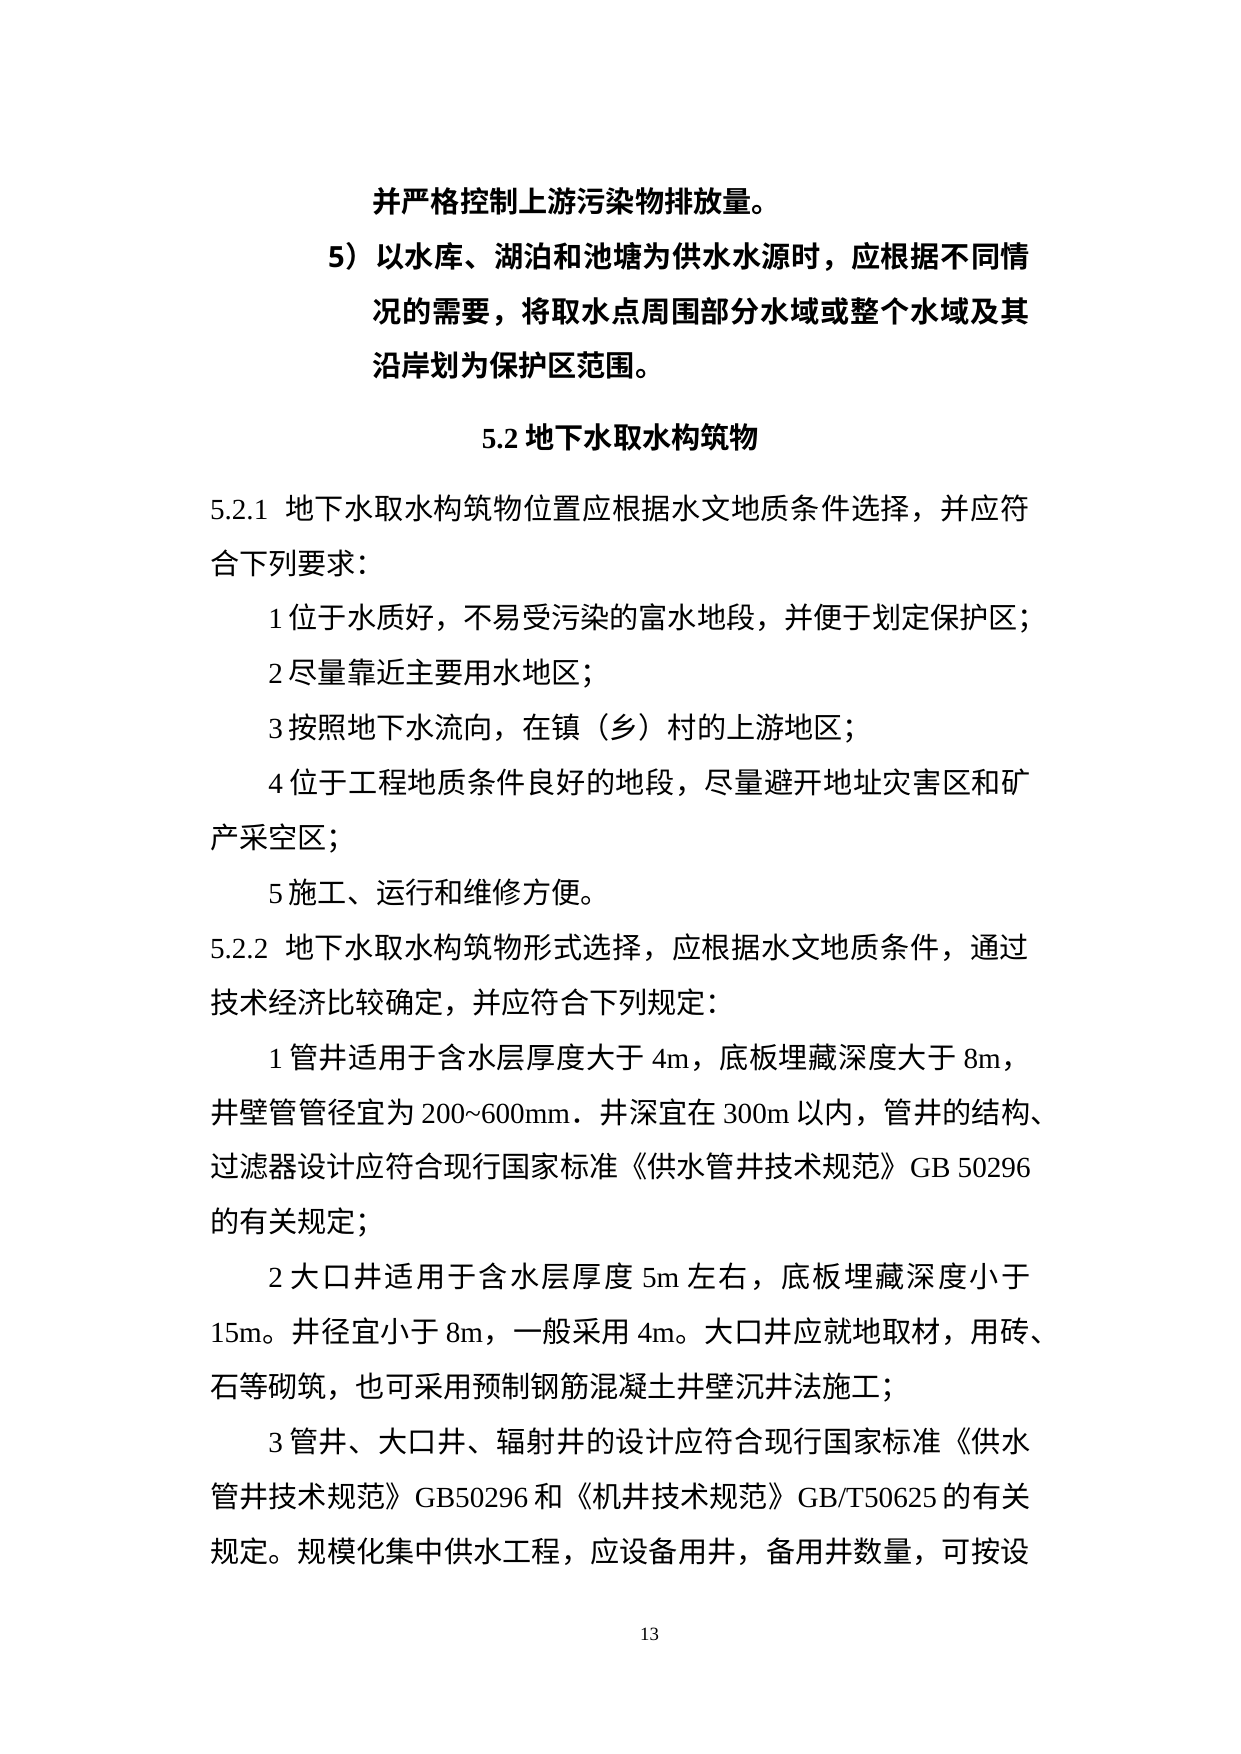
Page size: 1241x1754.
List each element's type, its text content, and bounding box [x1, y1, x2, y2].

text 5施工、运行和维修方便。 [210, 869, 1031, 912]
text 3按照地下水流向，在镇（乡）村的上游地区； [210, 705, 1031, 747]
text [210, 1418, 1031, 1571]
text 1管井适用于含水层厚度大于4m，底板埋藏深度大于8m，井壁管管径宜为200~600mm．井深宜在300m以内，管井的结构、过滤器设计应符合现行国家标准《供水管井技术规范》GB 50296的有关规定； [210, 1034, 1031, 1241]
subtitle 5.2 地下水取水构筑物 [210, 414, 1031, 456]
text 1位于水质好，不易受污染的富水地段，并便于划定保护区； [210, 595, 1031, 637]
text 4位于工程地质条件良好的地段，尽量避开地址灾害区和矿产采空区； [210, 760, 1031, 857]
text 2尽量靠近主要用水地区； [210, 650, 1031, 692]
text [328, 178, 1031, 221]
text 5.2.1 地下水取水构筑物位置应根据水文地质条件选择，并应符合下列要求： [210, 485, 1031, 582]
text 5）以水库、湖泊和池塘为供水水源时，应根据不同情况的需要，将取水点周围部分水域或整个水域及其沿岸划为保护区范围。 [328, 233, 1031, 385]
text 2大口井适用于含水层厚度5m左右，底板埋藏深度小于15m。井径宜小于8m，一般采用4m。大口井应就地取材，用砖、石等砌筑，也可采用预制钢筋混凝土井壁沉井法施工； [210, 1254, 1031, 1406]
text 5.2.2 地下水取水构筑物形式选择，应根据水文地质条件，通过技术经济比较确定，并应符合下列规定： [210, 924, 1031, 1022]
